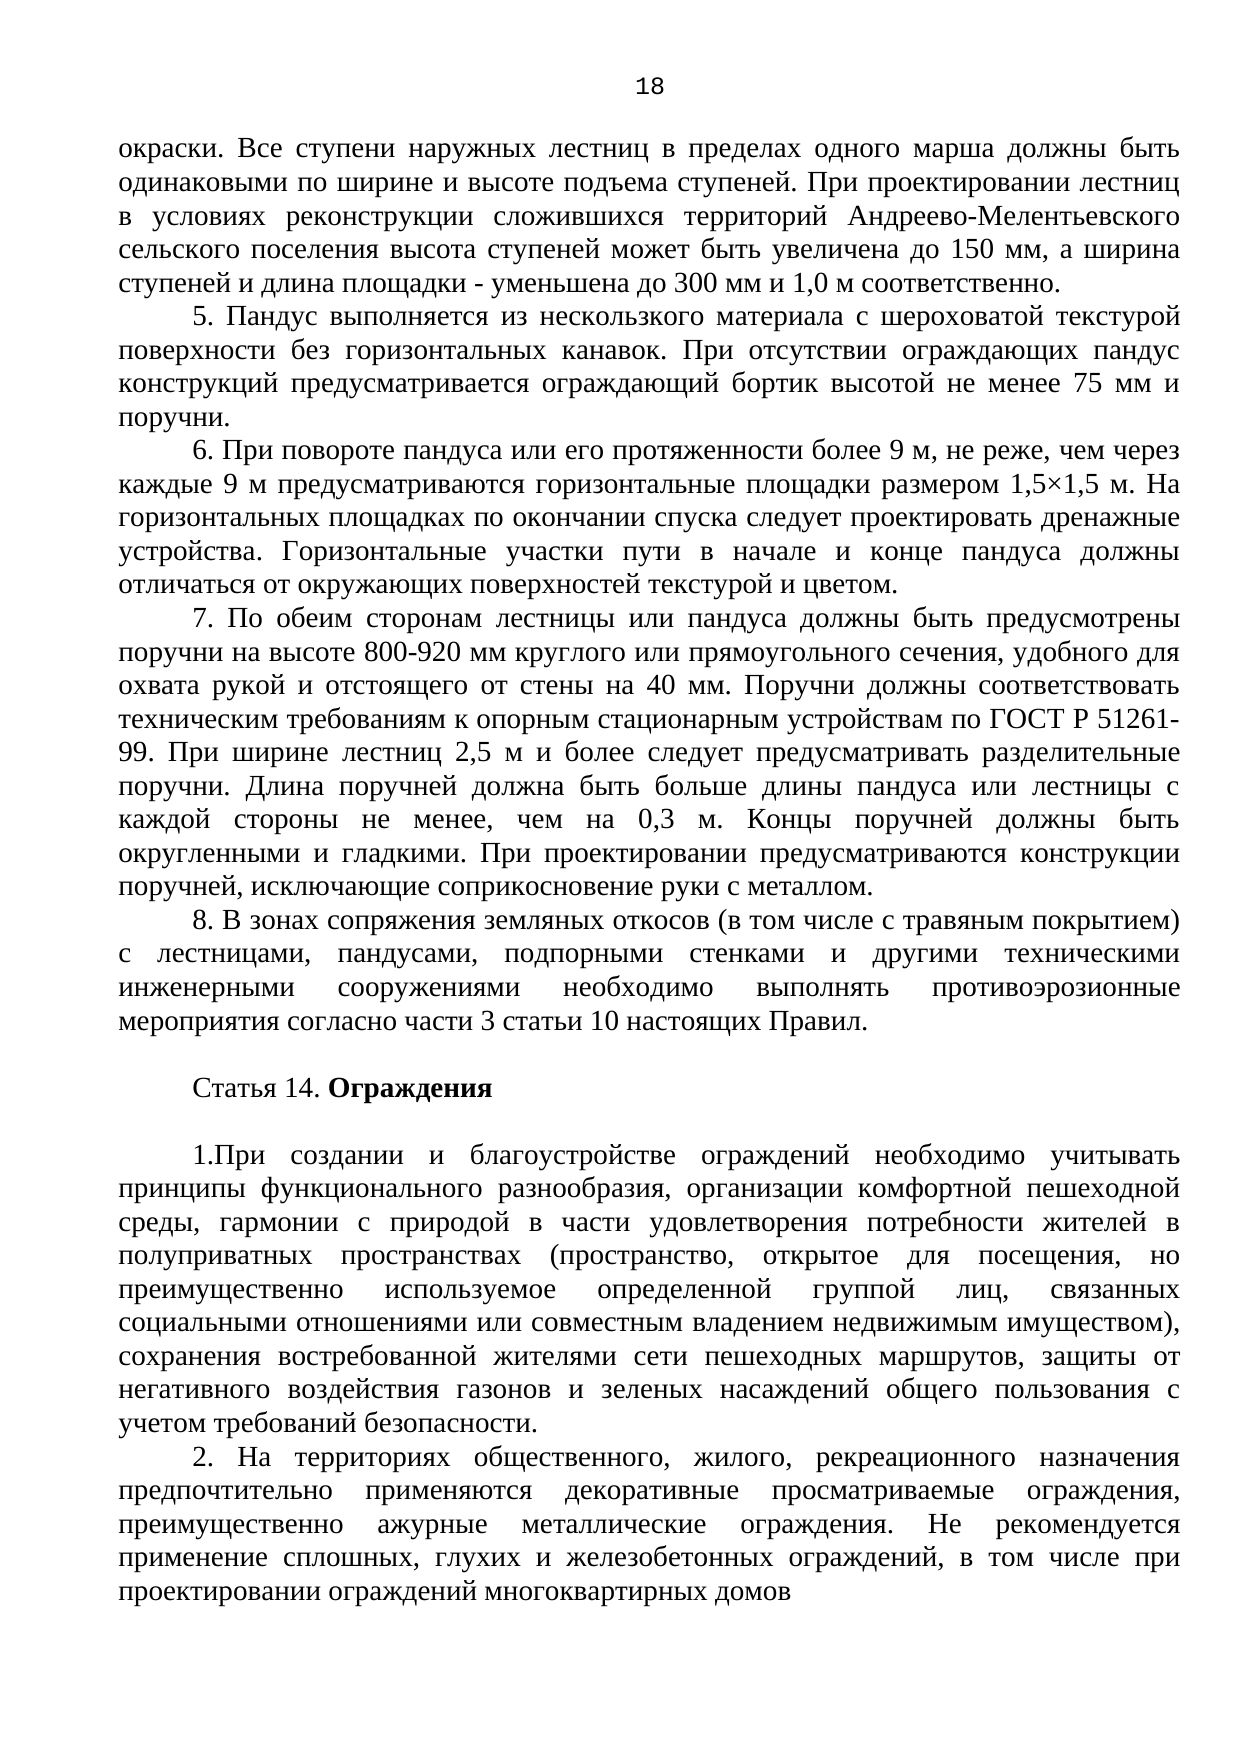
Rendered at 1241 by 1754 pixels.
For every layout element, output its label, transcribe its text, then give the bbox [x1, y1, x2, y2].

text 8. В зонах сопряжения земляных откосов (в том числе с травяным покрытием) с лестницами, пандусами, подпорными стенками и другими техническими инженерными сооружениями необходимо выполнять противоэрозионные мероприятия согласно части 3 статьи 10 настоящих Правил. [118, 902, 1181, 1036]
text 6. При повороте пандуса или его протяженности более 9 м, не реже, чем через каждые 9 м предусматриваются горизонтальные площадки размером 1,5×1,5 м. На горизонтальных площадках по окончании спуска следует проектировать дренажные устройства. Горизонтальные участки пути в начале и конце пандуса должны отличаться от окружающих поверхностей текстурой и цветом. [118, 432, 1181, 600]
text 1.При создании и благоустройстве ограждений необходимо учитывать принципы функционального разнообразия, организации комфортной пешеходной среды, гармонии с природой в части удовлетворения потребности жителей в полуприватных пространствах (пространство, открытое для посещения, но преимущественно используемое определенной группой лиц, связанных социальными отношениями или совместным владением недвижимым имуществом), сохранения востребованной жителями сети пешеходных маршрутов, защиты от негативного воздействия газонов и зеленых насаждений общего пользования с учетом требований безопасности. [118, 1137, 1181, 1439]
text 2. На территориях общественного, жилого, рекреационного назначения предпочтительно применяются декоративные просматриваемые ограждения, преимущественно ажурные металлические ограждения. Не рекомендуется применение сплошных, глухих и железобетонных ограждений, в том числе при проектировании ограждений многоквартирных домов [118, 1439, 1181, 1606]
text 7. По обеим сторонам лестницы или пандуса должны быть предусмотрены поручни на высоте 800-920 мм круглого или прямоугольного сечения, удобного для охвата рукой и отстоящего от стены на 40 мм. Поручни должны соответствовать техническим требованиям к опорным стационарным устройствам по ГОСТ Р 51261-99. При ширине лестниц 2,5 м и более следует предусматривать разделительные поручни. Длина поручней должна быть больше длины пандуса или лестницы с каждой стороны не менее, чем на 0,3 м. Концы поручней должны быть округленными и гладкими. При проектировании предусматриваются конструкции поручней, исключающие соприкосновение руки с металлом. [118, 600, 1181, 902]
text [118, 131, 1181, 298]
text 5. Пандус выполняется из нескользкого материала с шероховатой текстурой поверхности без горизонтальных канавок. При отсутствии ограждающих пандус конструкций предусматривается ограждающий бортик высотой не менее 75 мм и поручни. [118, 298, 1181, 432]
text Статья 14. Ограждения [118, 1070, 1181, 1103]
